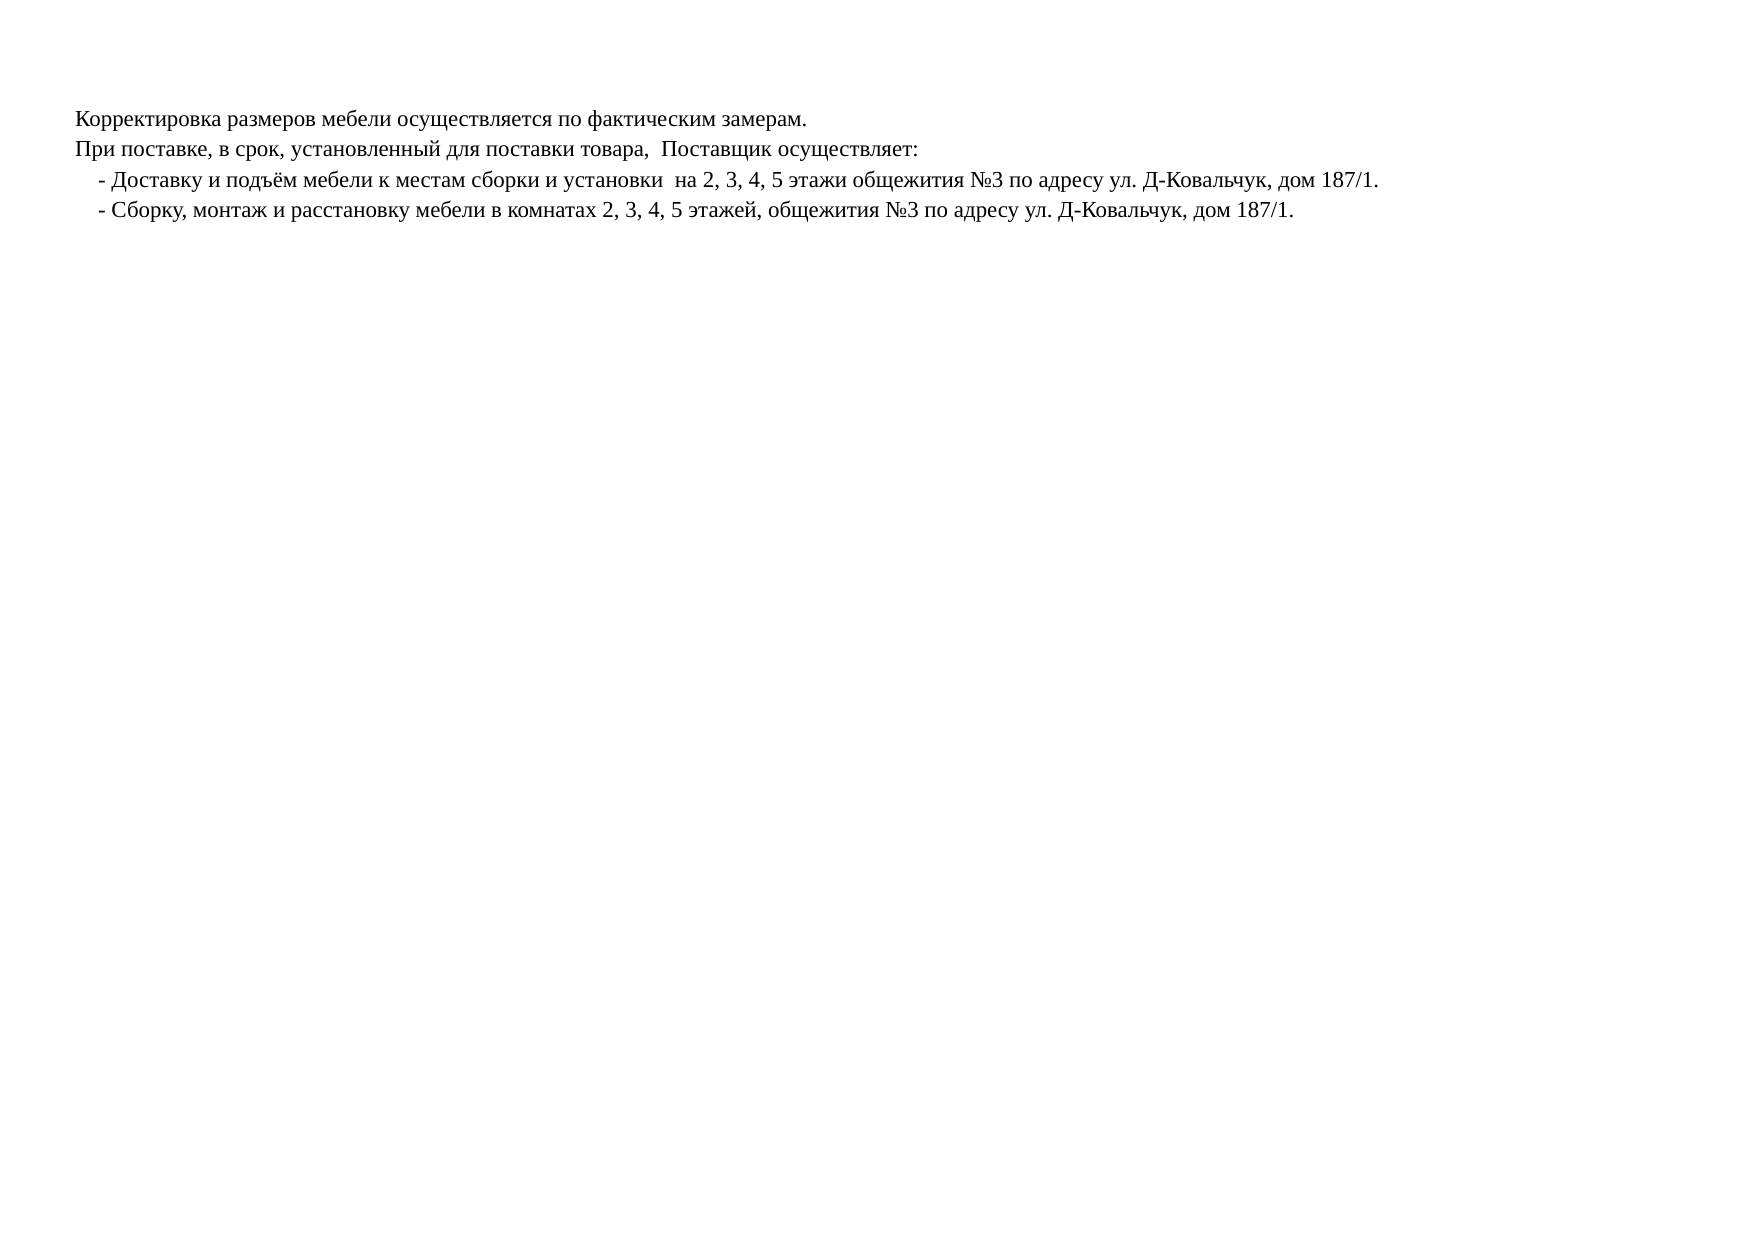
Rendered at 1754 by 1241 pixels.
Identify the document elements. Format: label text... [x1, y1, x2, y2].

text При поставке, в срок, установленный для поставки товара, Поставщик осуществляет: [75, 135, 1741, 162]
text - Доставку и подъём мебели к местам сборки и установки на 2, 3, 4, 5 этажи общежития №3 по адресу ул. Д-Ковальчук, дом 187/1. [75, 166, 1741, 192]
text Корректировка размеров мебели осуществляется по фактическим замерам. [75, 105, 1741, 132]
text - Сборку, монтаж и расстановку мебели в комнатах 2, 3, 4, 5 этажей, общежития №3 по адресу ул. Д-Ковальчук, дом 187/1. [75, 196, 1741, 222]
